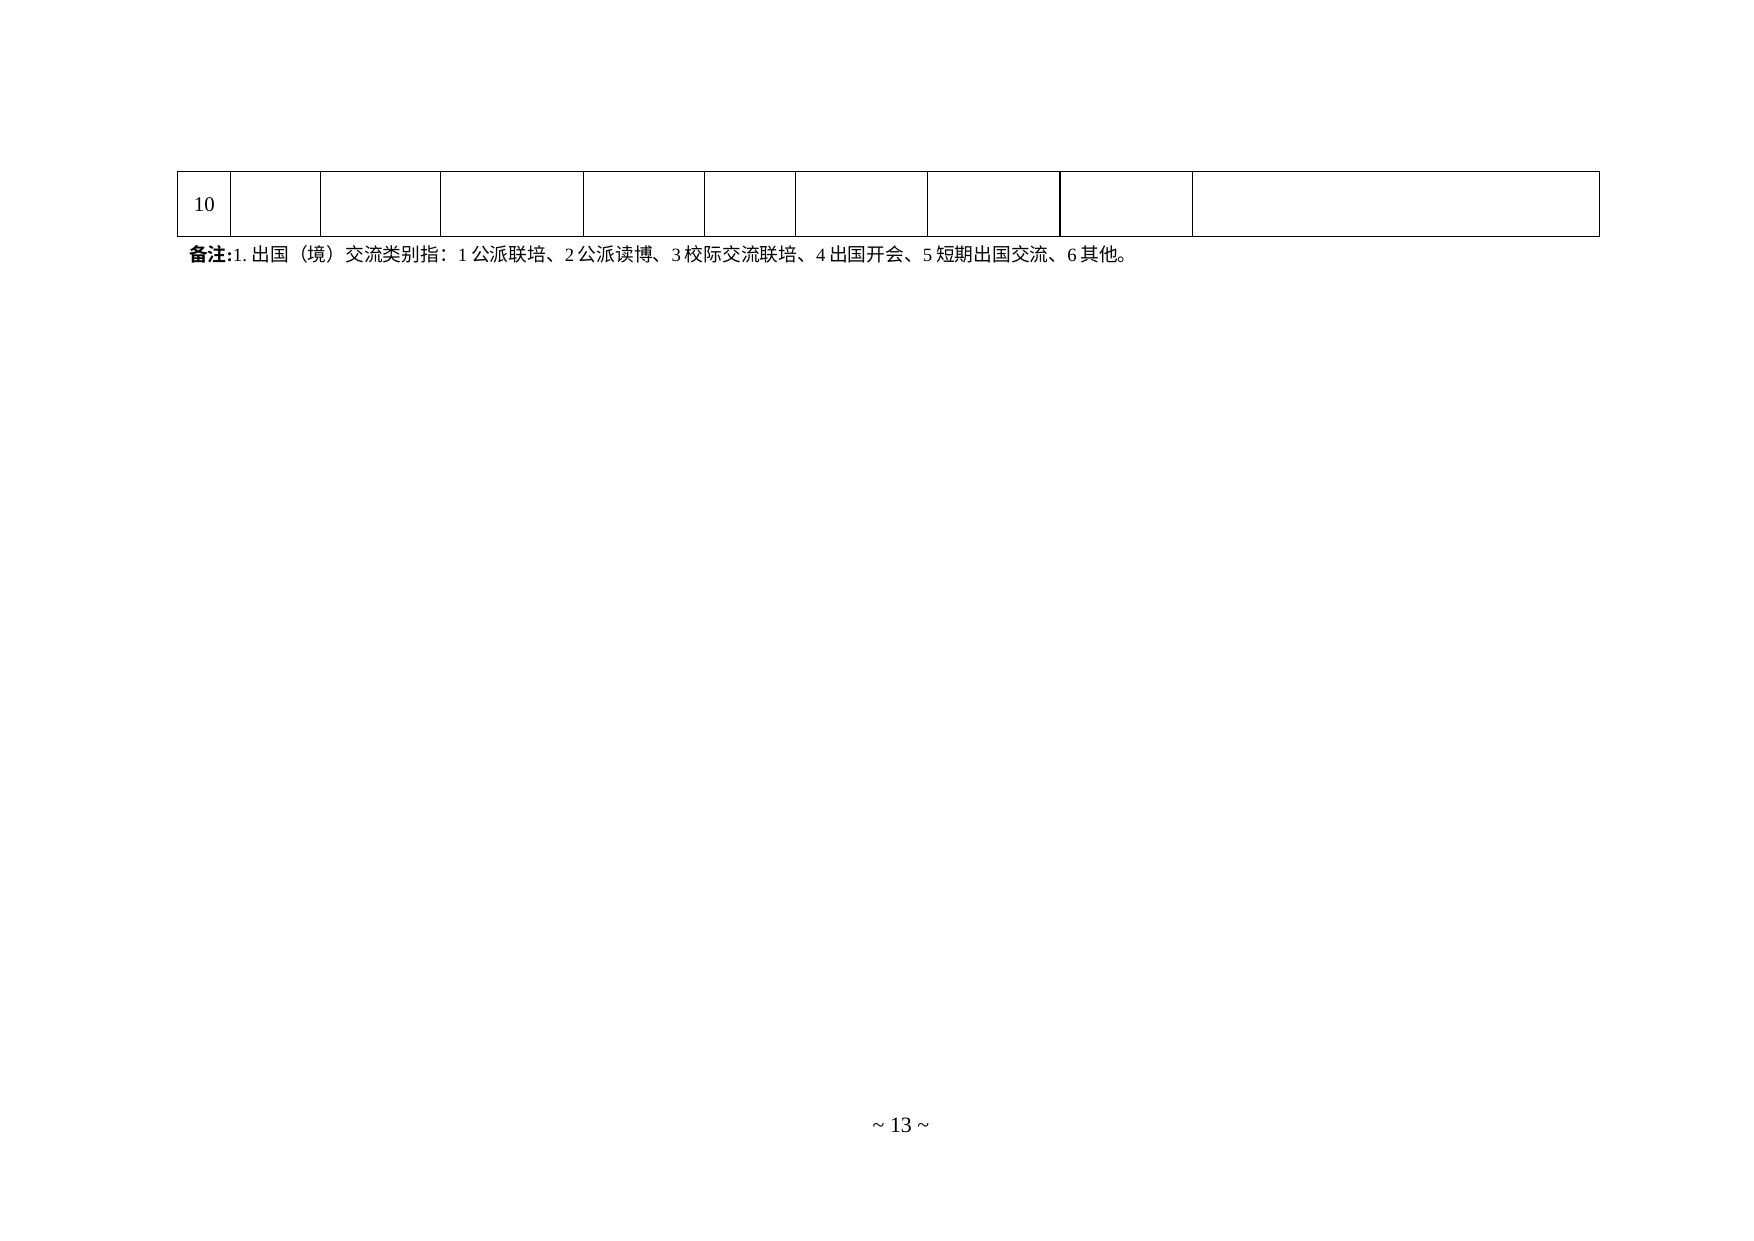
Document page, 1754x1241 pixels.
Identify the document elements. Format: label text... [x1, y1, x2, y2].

table_cell [231, 172, 320, 236]
text 备注:1. 出国（境）交流类别指：1公派联培、2公派读博、3校际交流联培、4出国开会、5短期出国交流、6其他。 [189, 237, 1612, 269]
table_cell [705, 172, 795, 236]
table_cell [584, 172, 704, 236]
table_cell 10 [178, 172, 230, 236]
table_cell [1193, 172, 1599, 236]
table_cell [321, 172, 440, 236]
table_cell [1061, 172, 1192, 236]
table_cell [796, 172, 927, 236]
table_cell [928, 172, 1059, 236]
table_cell [441, 172, 583, 236]
